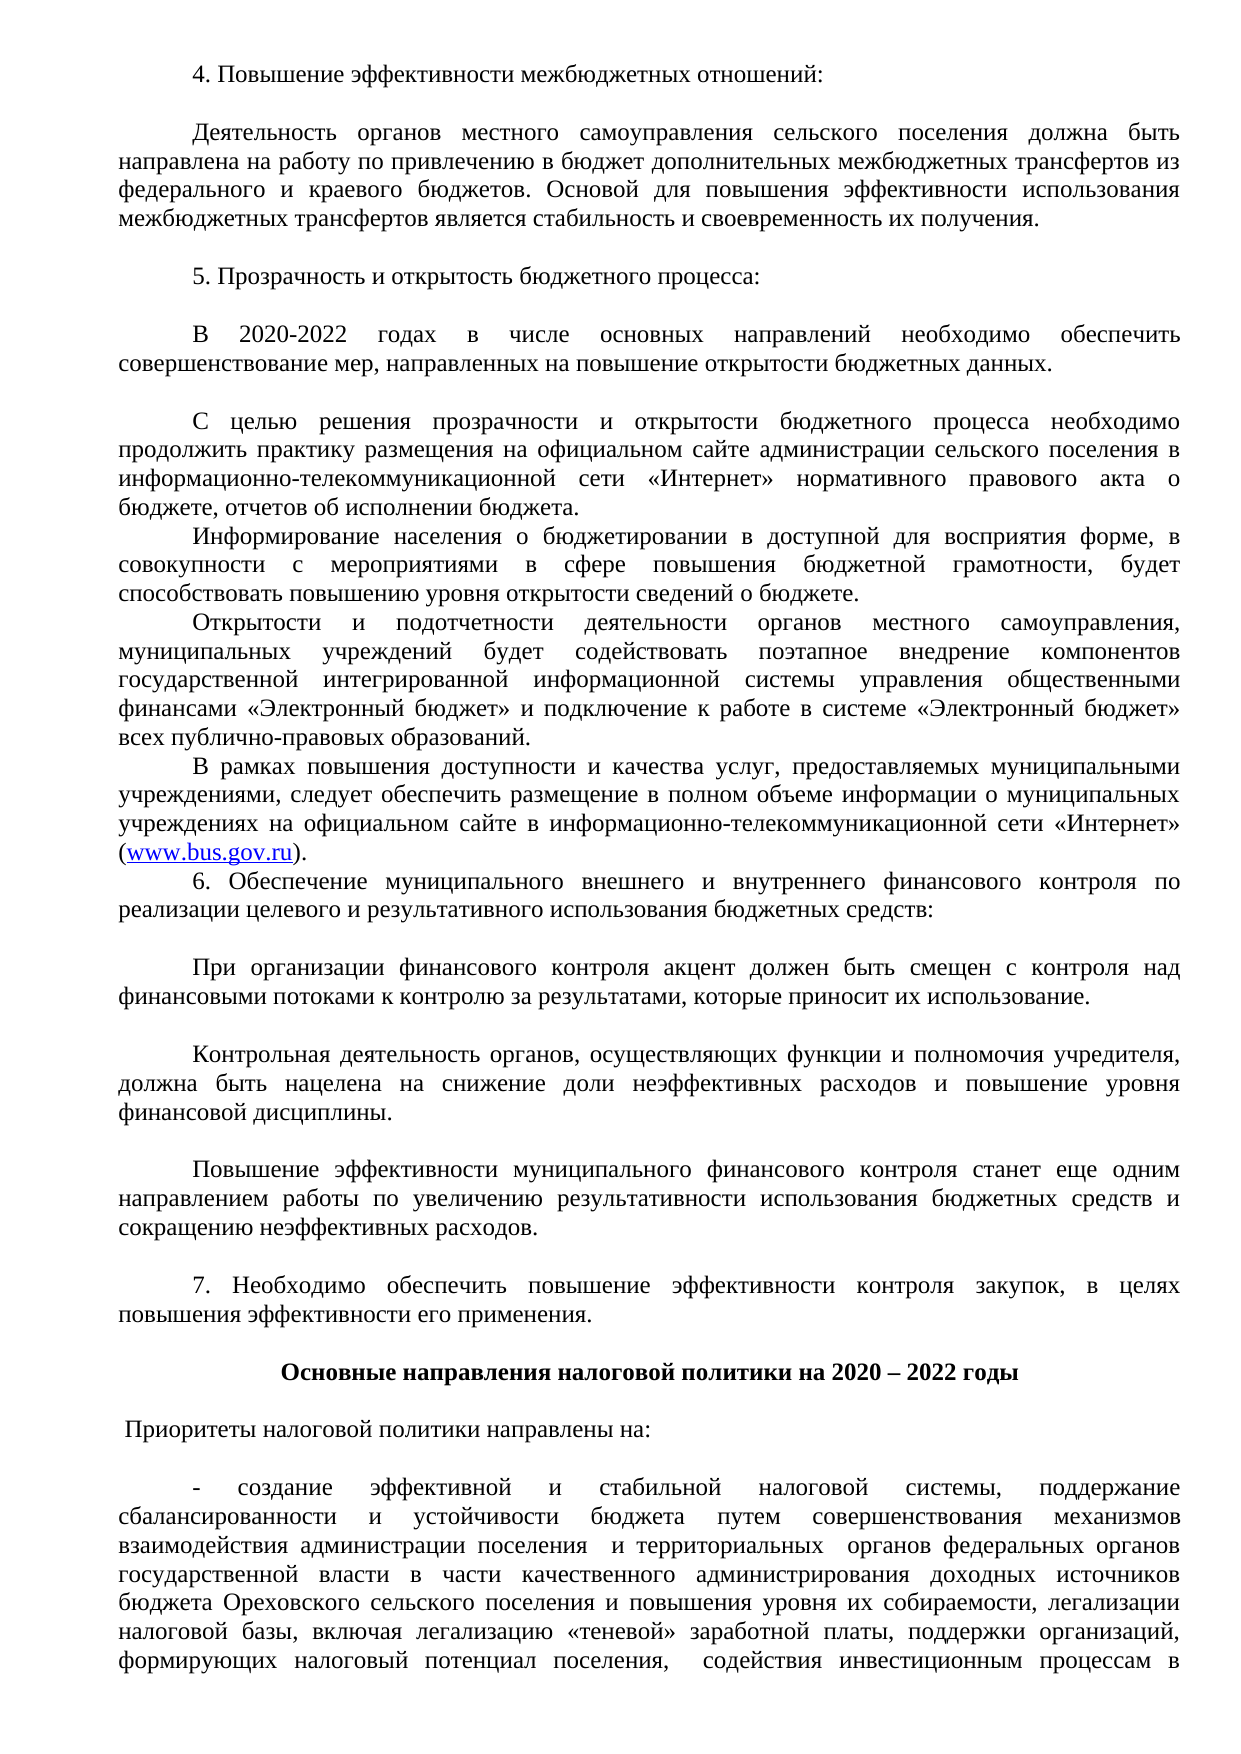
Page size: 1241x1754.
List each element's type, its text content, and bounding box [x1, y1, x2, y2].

text 6. Обеспечение муниципального внешнего и внутреннего финансового контроля по реализации целевого и результативного использования бюджетных средств: [118, 866, 1181, 923]
text Информирование населения о бюджетировании в доступной для восприятия форме, в совокупности с мероприятиями в сфере повышения бюджетной грамотности, будет способствовать повышению уровня открытости сведений о бюджете. [118, 521, 1181, 607]
text С целью решения прозрачности и открытости бюджетного процесса необходимо продолжить практику размещения на официальном сайте администрации сельского поселения в информационно-телекоммуникационной сети «Интернет» нормативного правового акта о бюджете, отчетов об исполнении бюджета. [118, 406, 1181, 521]
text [118, 1472, 1181, 1674]
text 7. Необходимо обеспечить повышение эффективности контроля закупок, в целях повышения эффективности его применения. [118, 1270, 1181, 1327]
text 5. Прозрачность и открытость бюджетного процесса: [118, 261, 1181, 290]
text Приоритеты налоговой политики направлены на: [118, 1414, 1181, 1443]
text Повышение эффективности муниципального финансового контроля станет еще одним направлением работы по увеличению результативности использования бюджетных средств и сокращению неэффективных расходов. [118, 1154, 1181, 1241]
text В рамках повышения доступности и качества услуг, предоставляемых муниципальными учреждениями, следует обеспечить размещение в полном объеме информации о муниципальных учреждениях на официальном сайте в информационно-телекоммуникационной сети «Интернет» (www.bus.gov.ru). [118, 751, 1181, 866]
text 4. Повышение эффективности межбюджетных отношений: [118, 59, 1181, 88]
text Основные направления налоговой политики на 2020 – 2022 годы [118, 1357, 1181, 1385]
text При организации финансового контроля акцент должен быть смещен с контроля над финансовыми потоками к контролю за результатами, которые приносит их использование. [118, 952, 1181, 1010]
text Открытости и подотчетности деятельности органов местного самоуправления, муниципальных учреждений будет содействовать поэтапное внедрение компонентов государственной интегрированной информационной системы управления общественными финансами «Электронный бюджет» и подключение к работе в системе «Электронный бюджет» всех публично-правовых образований. [118, 607, 1181, 751]
text Контрольная деятельность органов, осуществляющих функции и полномочия учредителя, должна быть нацелена на снижение доли неэффективных расходов и повышение уровня финансовой дисциплины. [118, 1039, 1181, 1125]
text В 2020-2022 годах в числе основных направлений необходимо обеспечить совершенствование мер, направленных на повышение открытости бюджетных данных. [118, 319, 1181, 377]
text Деятельность органов местного самоуправления сельского поселения должна быть направлена на работу по привлечению в бюджет дополнительных межбюджетных трансфертов из федерального и краевого бюджетов. Основой для повышения эффективности использования межбюджетных трансфертов является стабильность и своевременность их получения. [118, 117, 1181, 232]
